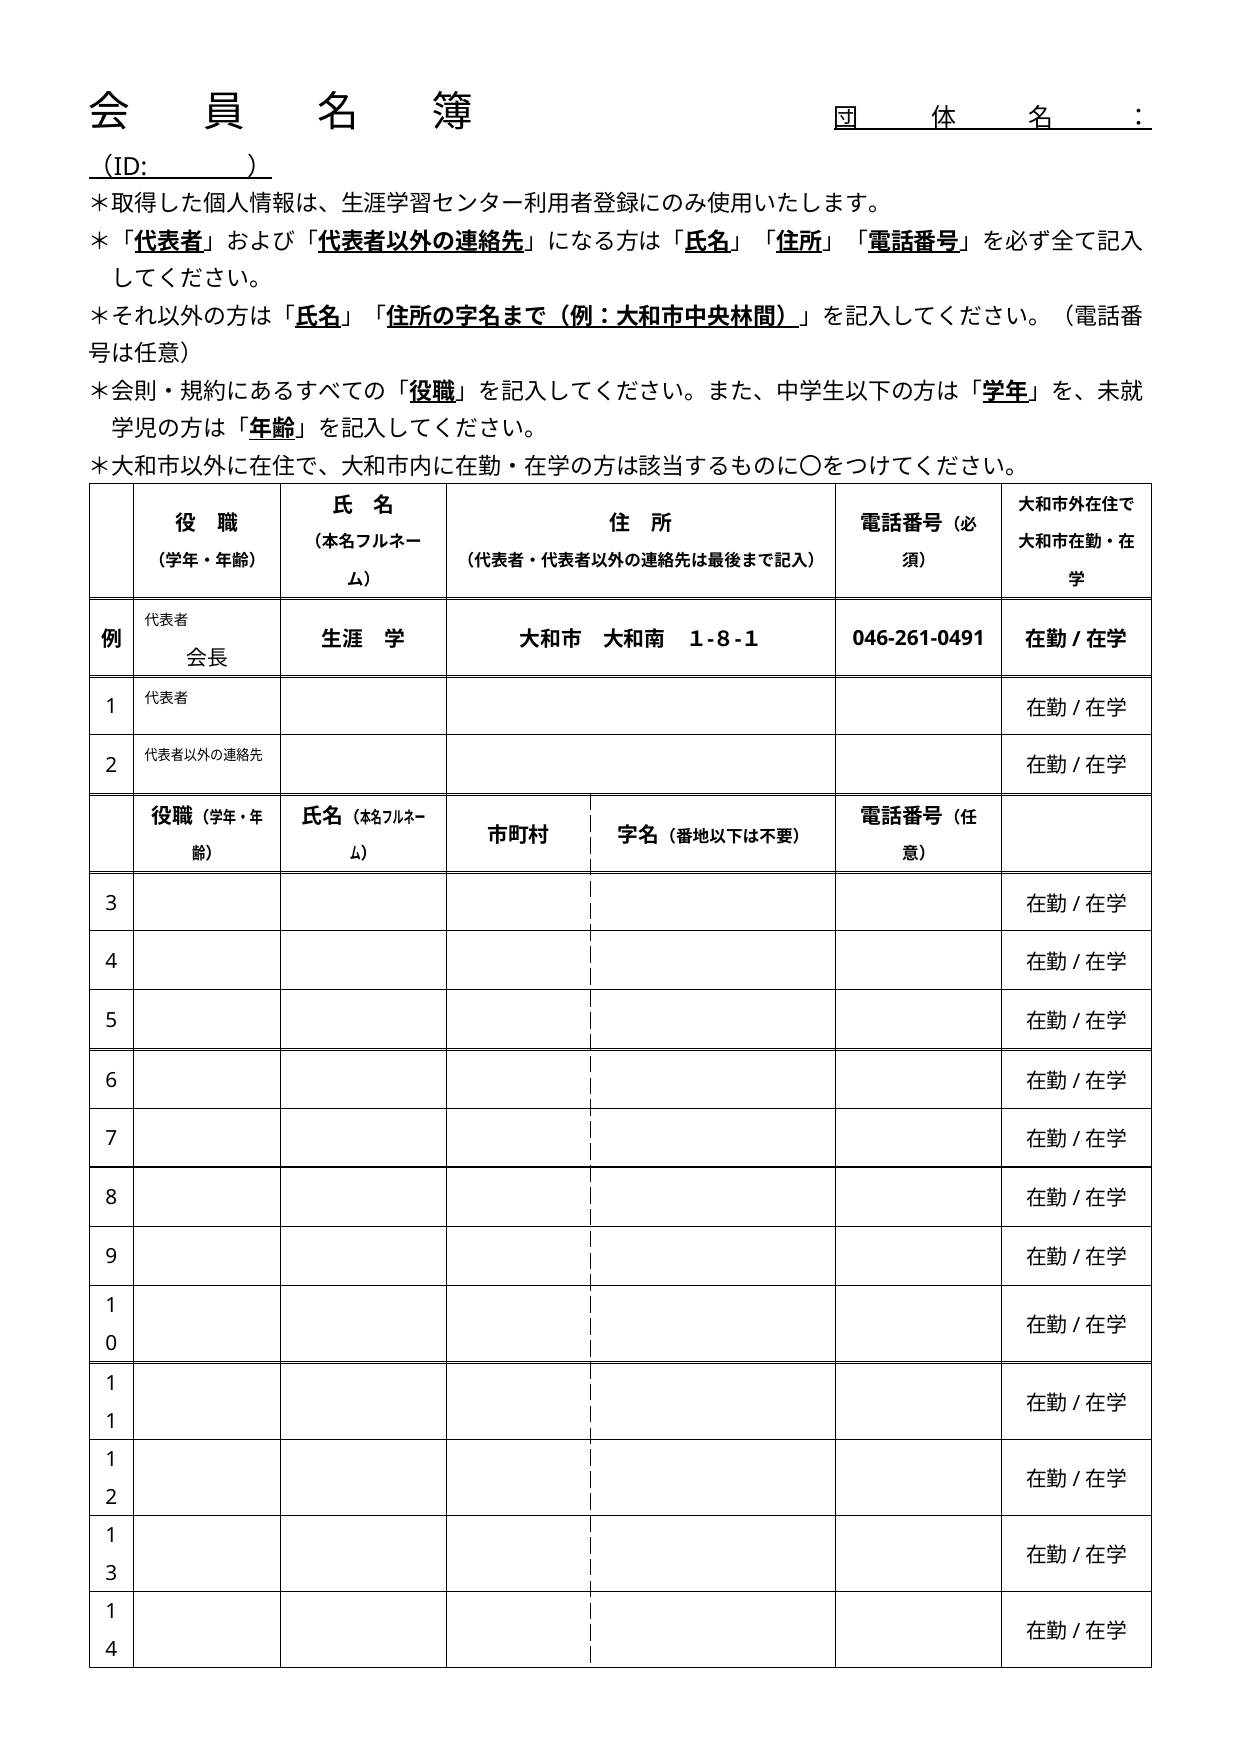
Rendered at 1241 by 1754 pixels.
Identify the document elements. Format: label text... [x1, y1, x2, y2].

table_cell [591, 1440, 835, 1515]
table_cell [281, 931, 446, 989]
table_cell [836, 874, 1001, 930]
table_cell 在勤 / 在学 [1002, 874, 1151, 930]
table_cell [591, 1592, 835, 1667]
table_cell [591, 1109, 835, 1166]
table_cell [591, 931, 835, 989]
table_cell [447, 678, 835, 734]
table_cell 在勤 / 在学 [1002, 1286, 1151, 1361]
table_cell 9 [90, 1227, 133, 1284]
table_cell [836, 990, 1001, 1048]
table_cell [447, 1227, 591, 1284]
table_cell 在勤 / 在学 [1002, 735, 1151, 793]
table_cell [134, 1364, 280, 1439]
table_cell [281, 874, 446, 930]
table_cell 6 [90, 1051, 133, 1107]
table_cell [134, 1051, 280, 1107]
text ＊「代表者」および「代表者以外の連絡先」になる方は「氏名」「住所」「電話番号」を必ず全て記入してください。 [89, 221, 1152, 296]
table_cell [281, 1227, 446, 1284]
text ＊会則・規約にあるすべての「役職」を記入してください。また、中学生以下の方は「学年」を、未就学児の方は「年齢」を記入してください。 [89, 371, 1152, 446]
table_cell 5 [90, 990, 133, 1048]
text ＊それ以外の方は「氏名」「住所の字名まで（例：大和市中央林間）」を記入してください。（電話番号は任意） [89, 296, 1152, 371]
table_cell [591, 1364, 835, 1439]
table_cell [591, 1516, 835, 1591]
table_cell [447, 735, 835, 793]
table_cell [447, 1051, 591, 1107]
table_cell [281, 1109, 446, 1166]
table_cell [281, 1516, 446, 1591]
table_cell 在勤 / 在学 [1002, 1592, 1151, 1667]
table_cell [836, 1516, 1001, 1591]
table_cell [134, 1227, 280, 1284]
table_cell [447, 1364, 591, 1439]
table_cell 在勤 / 在学 [1002, 678, 1151, 734]
table_cell [134, 1592, 280, 1667]
table_cell [281, 1168, 446, 1226]
table_cell 生涯 学 [281, 600, 446, 675]
table_cell [836, 735, 1001, 793]
table_cell 2 [90, 735, 133, 793]
table_cell [134, 1440, 280, 1515]
table_cell [134, 1286, 280, 1361]
table_cell [836, 1168, 1001, 1226]
table_cell [447, 1286, 591, 1361]
table_cell [836, 1051, 1001, 1107]
table_cell [836, 1227, 1001, 1284]
table_cell [836, 678, 1001, 734]
table_cell 046-261-0491 [836, 600, 1001, 675]
table_cell 在勤 / 在学 [1002, 931, 1151, 989]
table_cell [591, 1168, 835, 1226]
table_cell [281, 678, 446, 734]
table_cell 市町村 [447, 796, 591, 871]
table_cell 3 [90, 874, 133, 930]
table_cell 例 [90, 600, 133, 675]
table_header 大和市外在住で 大和市在勤・在学 [1002, 484, 1151, 597]
table_cell [836, 1440, 1001, 1515]
table_cell 12 [90, 1440, 133, 1515]
table_header 住 所 （代表者・代表者以外の連絡先は最後まで記入） [447, 484, 835, 597]
table_cell 1 [90, 678, 133, 734]
table_cell [281, 735, 446, 793]
table_cell 在勤 / 在学 [1002, 990, 1151, 1048]
table_cell 電話番号（任意） [836, 796, 1001, 871]
table_cell [591, 1286, 835, 1361]
table_cell [281, 1440, 446, 1515]
table_header 氏 名 （本名フルネーム） [281, 484, 446, 597]
table_cell [836, 1364, 1001, 1439]
table_cell [836, 1109, 1001, 1166]
table_cell 代表者以外の連絡先 [134, 735, 280, 793]
table_cell 在勤 / 在学 [1002, 1109, 1151, 1166]
table_cell [836, 1592, 1001, 1667]
table_cell 7 [90, 1109, 133, 1166]
table_cell [447, 1168, 591, 1226]
table_cell [134, 990, 280, 1048]
table_cell 役職（学年・年齢） [134, 796, 280, 871]
table_header 役 職 （学年・年齢） [134, 484, 280, 597]
table_cell [134, 1168, 280, 1226]
table_cell 11 [90, 1364, 133, 1439]
table_cell 4 [90, 931, 133, 989]
table_cell 在勤 / 在学 [1002, 1051, 1151, 1107]
table_cell [281, 1592, 446, 1667]
table_cell 字名（番地以下は不要） [591, 796, 835, 871]
table_cell 在勤 / 在学 [1002, 1227, 1151, 1284]
table_header 電話番号（必須） [836, 484, 1001, 597]
table_cell [134, 1109, 280, 1166]
table_cell 氏名（本名フルネーム） [281, 796, 446, 871]
table_cell 在勤 / 在学 [1002, 1440, 1151, 1515]
table_cell [836, 931, 1001, 989]
table_cell [447, 1109, 591, 1166]
table_cell 大和市 大和南 １-８-１ [447, 600, 835, 675]
table_cell [281, 1364, 446, 1439]
table_cell [447, 1516, 591, 1591]
table_cell [281, 990, 446, 1048]
table_cell [281, 1286, 446, 1361]
table_cell 在勤 / 在学 [1002, 1364, 1151, 1439]
table_cell 代表者 会長 [134, 600, 280, 675]
table_cell 在勤 / 在学 [1002, 600, 1151, 675]
table_cell [134, 931, 280, 989]
table_header [90, 484, 133, 597]
table_cell [591, 874, 835, 930]
table_cell [447, 1440, 591, 1515]
table_cell [591, 1051, 835, 1107]
table_cell 代表者 [134, 678, 280, 734]
table_cell [447, 1592, 591, 1667]
table_cell 在勤 / 在学 [1002, 1516, 1151, 1591]
table_cell 10 [90, 1286, 133, 1361]
table_cell [591, 990, 835, 1048]
table_cell [1002, 796, 1151, 871]
text ＊大和市以外に在住で、大和市内に在勤・在学の方は該当するものに〇をつけてください。 [89, 446, 1152, 483]
table_cell [447, 874, 591, 930]
table_cell [281, 1051, 446, 1107]
table_cell 14 [90, 1592, 133, 1667]
table_cell 在勤 / 在学 [1002, 1168, 1151, 1226]
text 会員名簿 団体名： （ID: ） [89, 71, 1152, 183]
text ＊取得した個人情報は、生涯学習センター利用者登録にのみ使用いたします。 [89, 183, 1152, 221]
table_cell [447, 931, 591, 989]
table_cell 8 [90, 1168, 133, 1226]
table_cell [134, 1516, 280, 1591]
table_cell [447, 990, 591, 1048]
table_cell [134, 874, 280, 930]
table_cell [90, 796, 133, 871]
table_cell [836, 1286, 1001, 1361]
table_cell [591, 1227, 835, 1284]
table_cell 13 [90, 1516, 133, 1591]
